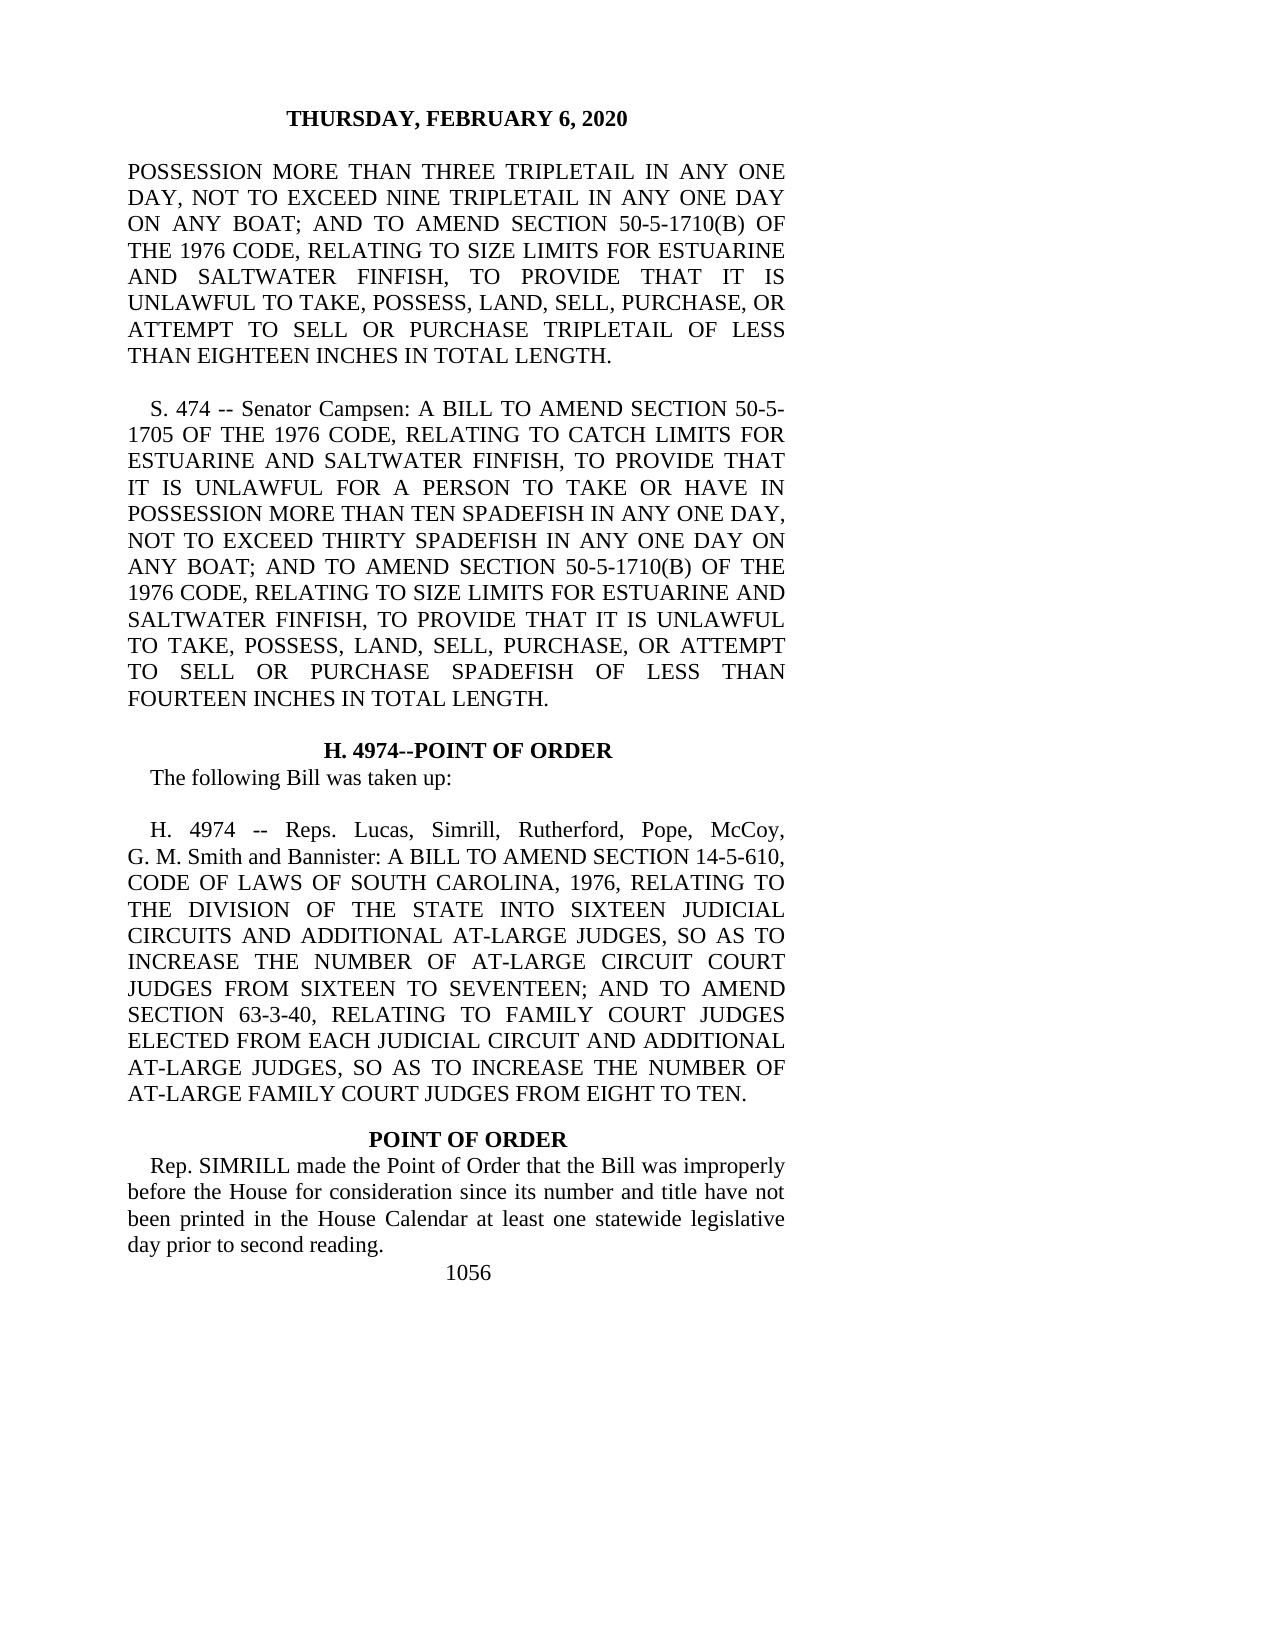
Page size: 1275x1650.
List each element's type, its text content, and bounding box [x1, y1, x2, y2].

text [127, 158, 786, 368]
text The following Bill was taken up: [127, 764, 786, 790]
text H. 4974 -- Reps. Lucas, Simrill, Rutherford, Pope, McCoy, G. M. Smith and Bannister: A BILL TO AMEND SECTION 14-5-610, CODE OF LAWS OF SOUTH CAROLINA, 1976, RELATING TO THE DIVISION OF THE STATE INTO SIXTEEN JUDICIAL CIRCUITS AND ADDITIONAL AT-LARGE JUDGES, SO AS TO INCREASE THE NUMBER OF AT-LARGE CIRCUIT COURT JUDGES FROM SIXTEEN TO SEVENTEEN; AND TO AMEND SECTION 63-3-40, RELATING TO FAMILY COURT JUDGES ELECTED FROM EACH JUDICIAL CIRCUIT AND ADDITIONAL AT-LARGE JUDGES, SO AS TO INCREASE THE NUMBER OF AT-LARGE FAMILY COURT JUDGES FROM EIGHT TO TEN. [127, 817, 786, 1106]
text H. 4974--POINT OF ORDER [127, 737, 786, 764]
text POINT OF ORDER [127, 1126, 786, 1152]
text S. 474 -- Senator Campsen: A BILL TO AMEND SECTION 50-5-1705 OF THE 1976 CODE, RELATING TO CATCH LIMITS FOR ESTUARINE AND SALTWATER FINFISH, TO PROVIDE THAT IT IS UNLAWFUL FOR A PERSON TO TAKE OR HAVE IN POSSESSION MORE THAN TEN SPADEFISH IN ANY ONE DAY, NOT TO EXCEED THIRTY SPADEFISH IN ANY ONE DAY ON ANY BOAT; AND TO AMEND SECTION 50-5-1710(B) OF THE 1976 CODE, RELATING TO SIZE LIMITS FOR ESTUARINE AND SALTWATER FINFISH, TO PROVIDE THAT IT IS UNLAWFUL TO TAKE, POSSESS, LAND, SELL, PURCHASE, OR ATTEMPT TO SELL OR PURCHASE SPADEFISH OF LESS THAN FOURTEEN INCHES IN TOTAL LENGTH. [127, 395, 786, 711]
text Rep. SIMRILL made the Point of Order that the Bill was improperly before the House for consideration since its number and title have not been printed in the House Calendar at least one statewide legislative day prior to second reading. [127, 1152, 786, 1257]
